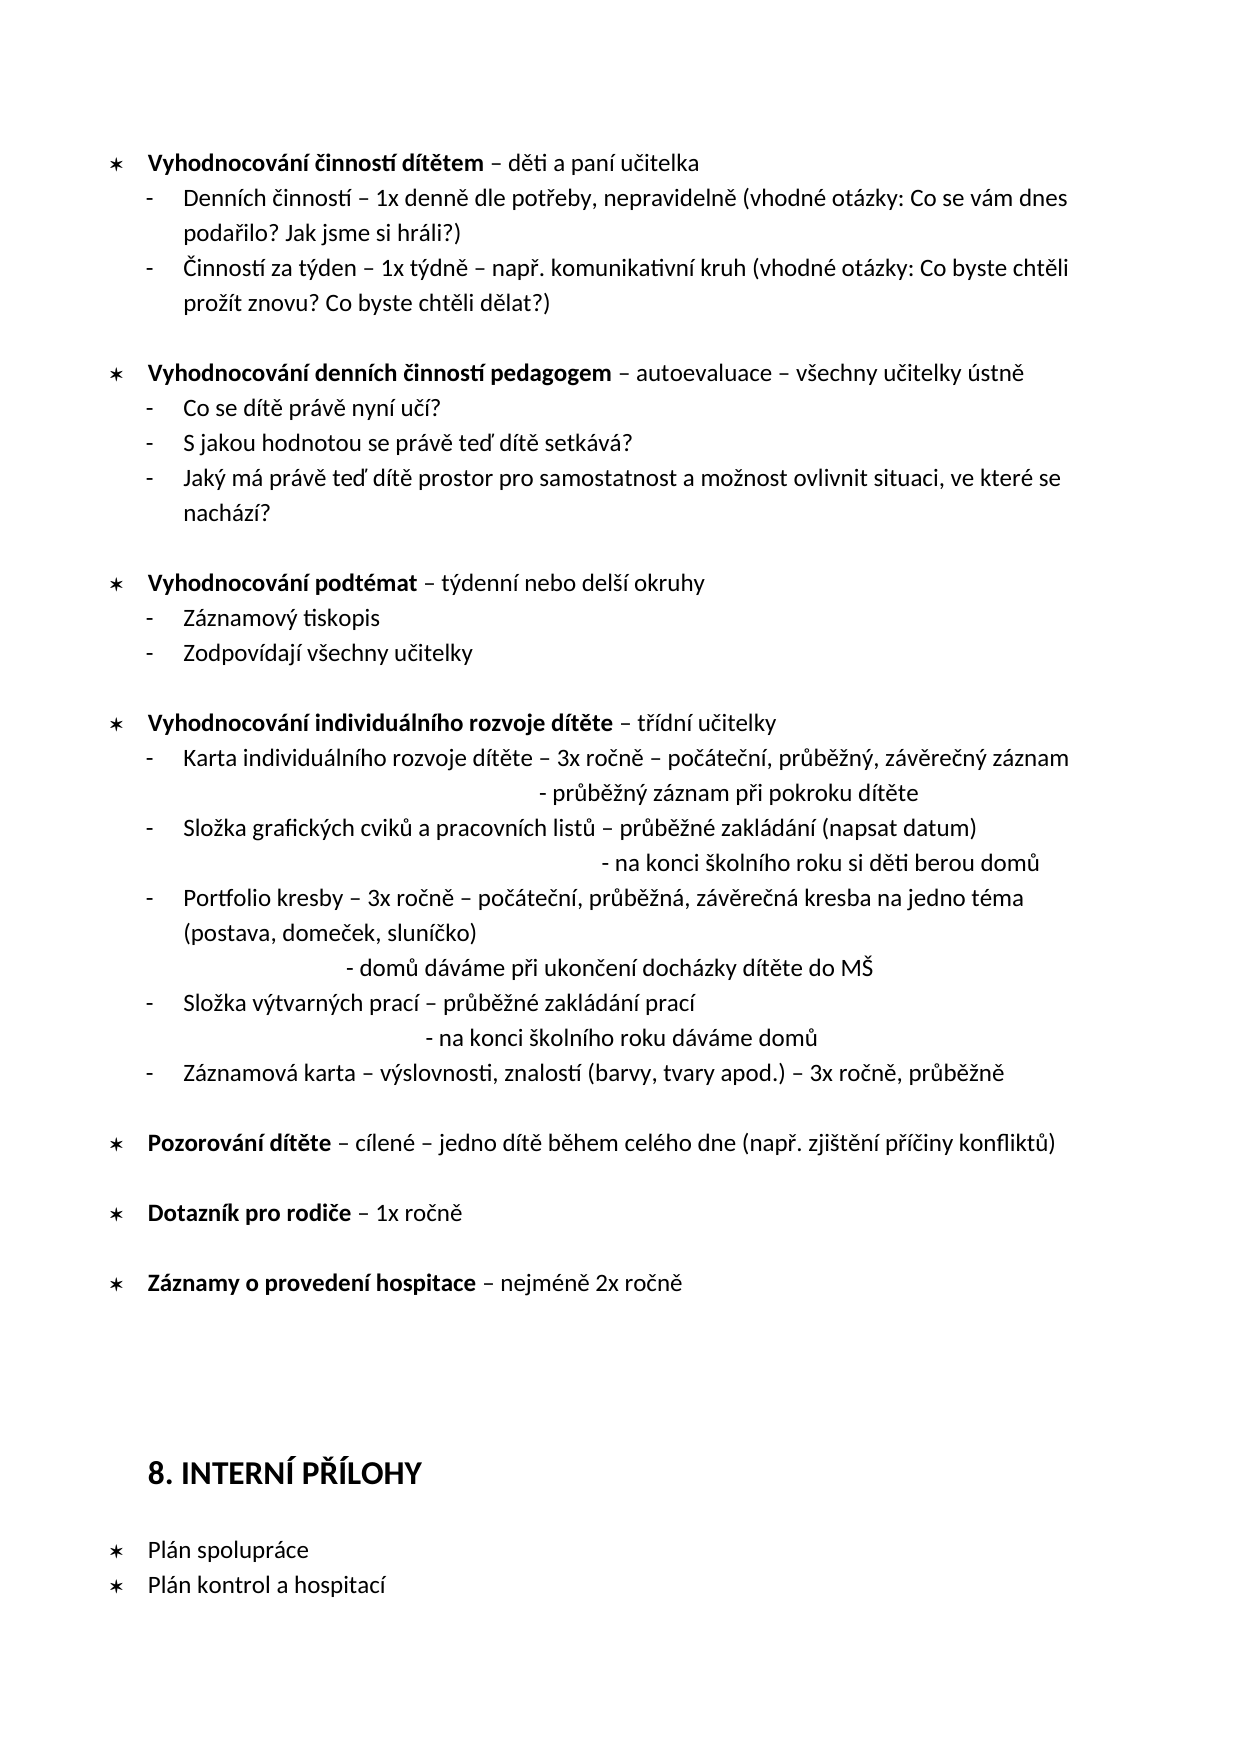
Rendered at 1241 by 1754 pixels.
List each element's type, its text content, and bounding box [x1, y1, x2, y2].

list Činností za týden – 1x týdně – např. komunikativní kruh (vhodné otázky: Co byste chtěli prožít znovu? Co byste chtěli dělat?) [146, 253, 1093, 318]
text 8. INTERNÍ PŘÍLOHY [148, 1452, 1093, 1493]
list Dotazník pro rodiče – 1x ročně [110, 1198, 1093, 1228]
list S jakou hodnotou se právě teď dítě setkává? [146, 428, 1093, 458]
list Plán spolupráce [110, 1534, 1093, 1564]
text - na konci školního roku si děti berou domů [590, 848, 1093, 878]
list Vyhodnocování podtémat – týdenní nebo delší okruhy [110, 568, 1093, 598]
list Pozorování dítěte – cílené – jedno dítě během celého dne (např. zjištění příčiny konfliktů) [110, 1128, 1093, 1158]
text - domů dáváme při ukončení docházky dítěte do MŠ [295, 953, 1093, 983]
list Zodpovídají všechny učitelky [146, 638, 1093, 668]
list Vyhodnocování individuálního rozvoje dítěte – třídní učitelky [110, 708, 1093, 738]
list Karta individuálního rozvoje dítěte – 3x ročně – počáteční, průběžný, závěrečný záznam [146, 743, 1093, 773]
list Složka grafických cviků a pracovních listů – průběžné zakládání (napsat datum) [146, 813, 1093, 843]
list Co se dítě právě nyní učí? [146, 393, 1093, 423]
text - na konci školního roku dáváme domů [369, 1023, 1093, 1053]
list Záznamová karta – výslovnosti, znalostí (barvy, tvary apod.) – 3x ročně, průběžně [146, 1058, 1093, 1088]
text - průběžný záznam při pokroku dítěte [516, 778, 1093, 808]
list Vyhodnocování denních činností pedagogem – autoevaluace – všechny učitelky ústně [110, 358, 1093, 388]
list Jaký má právě teď dítě prostor pro samostatnost a možnost ovlivnit situaci, ve které se nachází? [146, 463, 1093, 528]
list Denních činností – 1x denně dle potřeby, nepravidelně (vhodné otázky: Co se vám dnes podařilo? Jak jsme si hráli?) [146, 183, 1093, 248]
list Vyhodnocování činností dítětem – děti a paní učitelka [110, 148, 1093, 178]
list Plán kontrol a hospitací [110, 1569, 1093, 1599]
list Portfolio kresby – 3x ročně – počáteční, průběžná, závěrečná kresba na jedno téma (postava, domeček, sluníčko) [146, 883, 1093, 948]
list Složka výtvarných prací – průběžné zakládání prací [146, 988, 1093, 1018]
list Záznamy o provedení hospitace – nejméně 2x ročně [110, 1268, 1093, 1298]
list Záznamový tiskopis [146, 603, 1093, 633]
